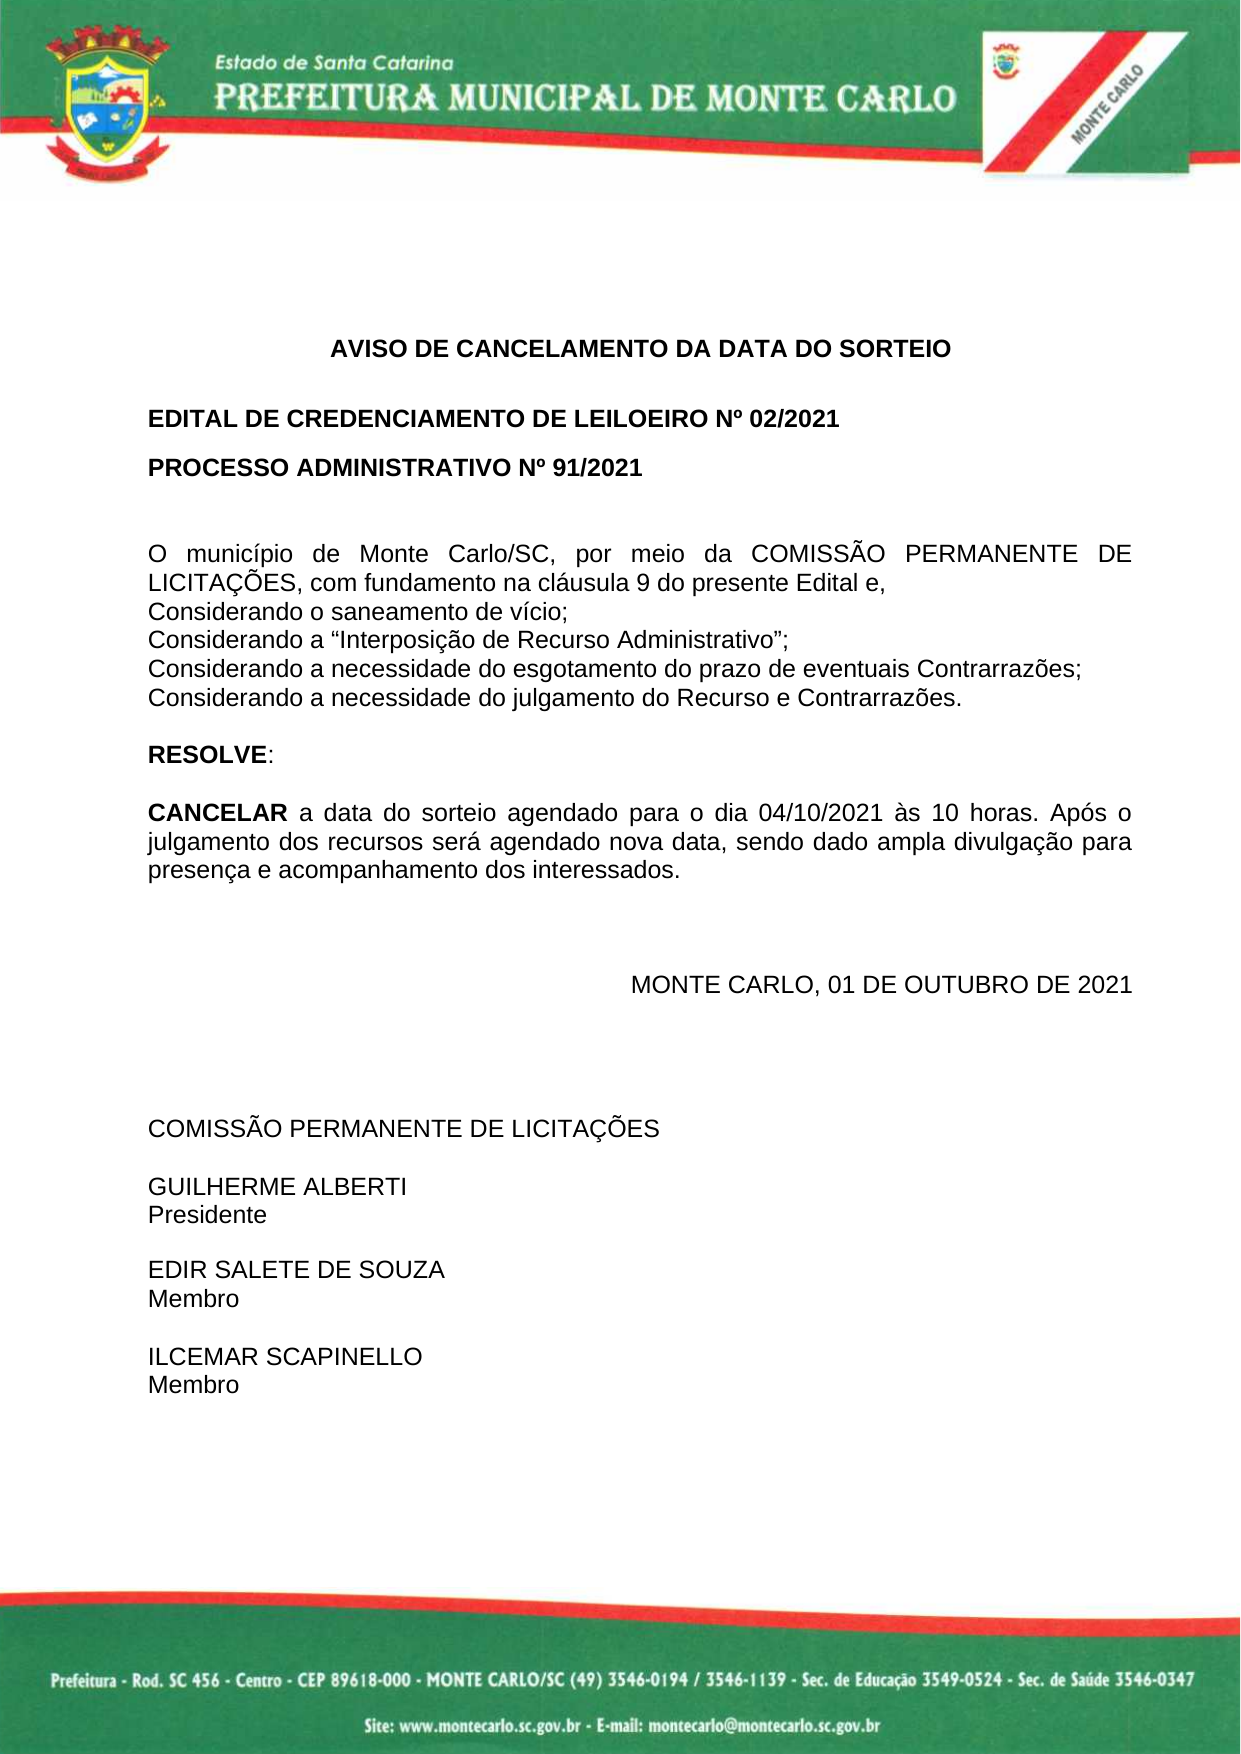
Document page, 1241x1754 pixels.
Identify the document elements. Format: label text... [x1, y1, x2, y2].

text AVISO DE CANCELAMENTO DA DATA DO SORTEIO [148, 333, 1134, 362]
text Membro [148, 1284, 1134, 1313]
text GUILHERME ALBERTI [148, 1172, 1134, 1200]
text ILCEMAR SCAPINELLO [148, 1342, 1134, 1371]
text O município de Monte Carlo/SC, por meio da COMISSÃO PERMANENTE DE LICITAÇÕES, com fundamento na cláusula 9 do presente Edital e, [148, 539, 1134, 597]
text EDIR SALETE DE SOUZA [148, 1256, 1134, 1284]
text CANCELAR a data do sorteio agendado para o dia 04/10/2021 às 10 horas. Após o julgamento dos recursos será agendado nova data, sendo dado ampla divulgação para presença e acompanhamento dos interessados. [148, 798, 1134, 884]
text Presidente [148, 1200, 1134, 1229]
subtitle EDITAL DE CREDENCIAMENTO DE LEILOEIRO Nº 02/2021 [148, 403, 1134, 432]
text MONTE CARLO, 01 DE OUTUBRO DE 2021 [148, 970, 1134, 999]
picture [0, 1587, 1241, 1754]
text RESOLVE: [148, 740, 1134, 769]
text Membro [148, 1371, 1134, 1399]
text Considerando o saneamento de vício; [148, 597, 1134, 625]
picture [0, 0, 1241, 201]
text PROCESSO ADMINISTRATIVO Nº 91/2021 [148, 453, 1134, 482]
text COMISSÃO PERMANENTE DE LICITAÇÕES [148, 1114, 1134, 1143]
text Considerando a “Interposição de Recurso Administrativo”; [148, 625, 1134, 654]
text Considerando a necessidade do esgotamento do prazo de eventuais Contrarrazões; [148, 654, 1134, 683]
text Considerando a necessidade do julgamento do Recurso e Contrarrazões. [148, 683, 1134, 712]
